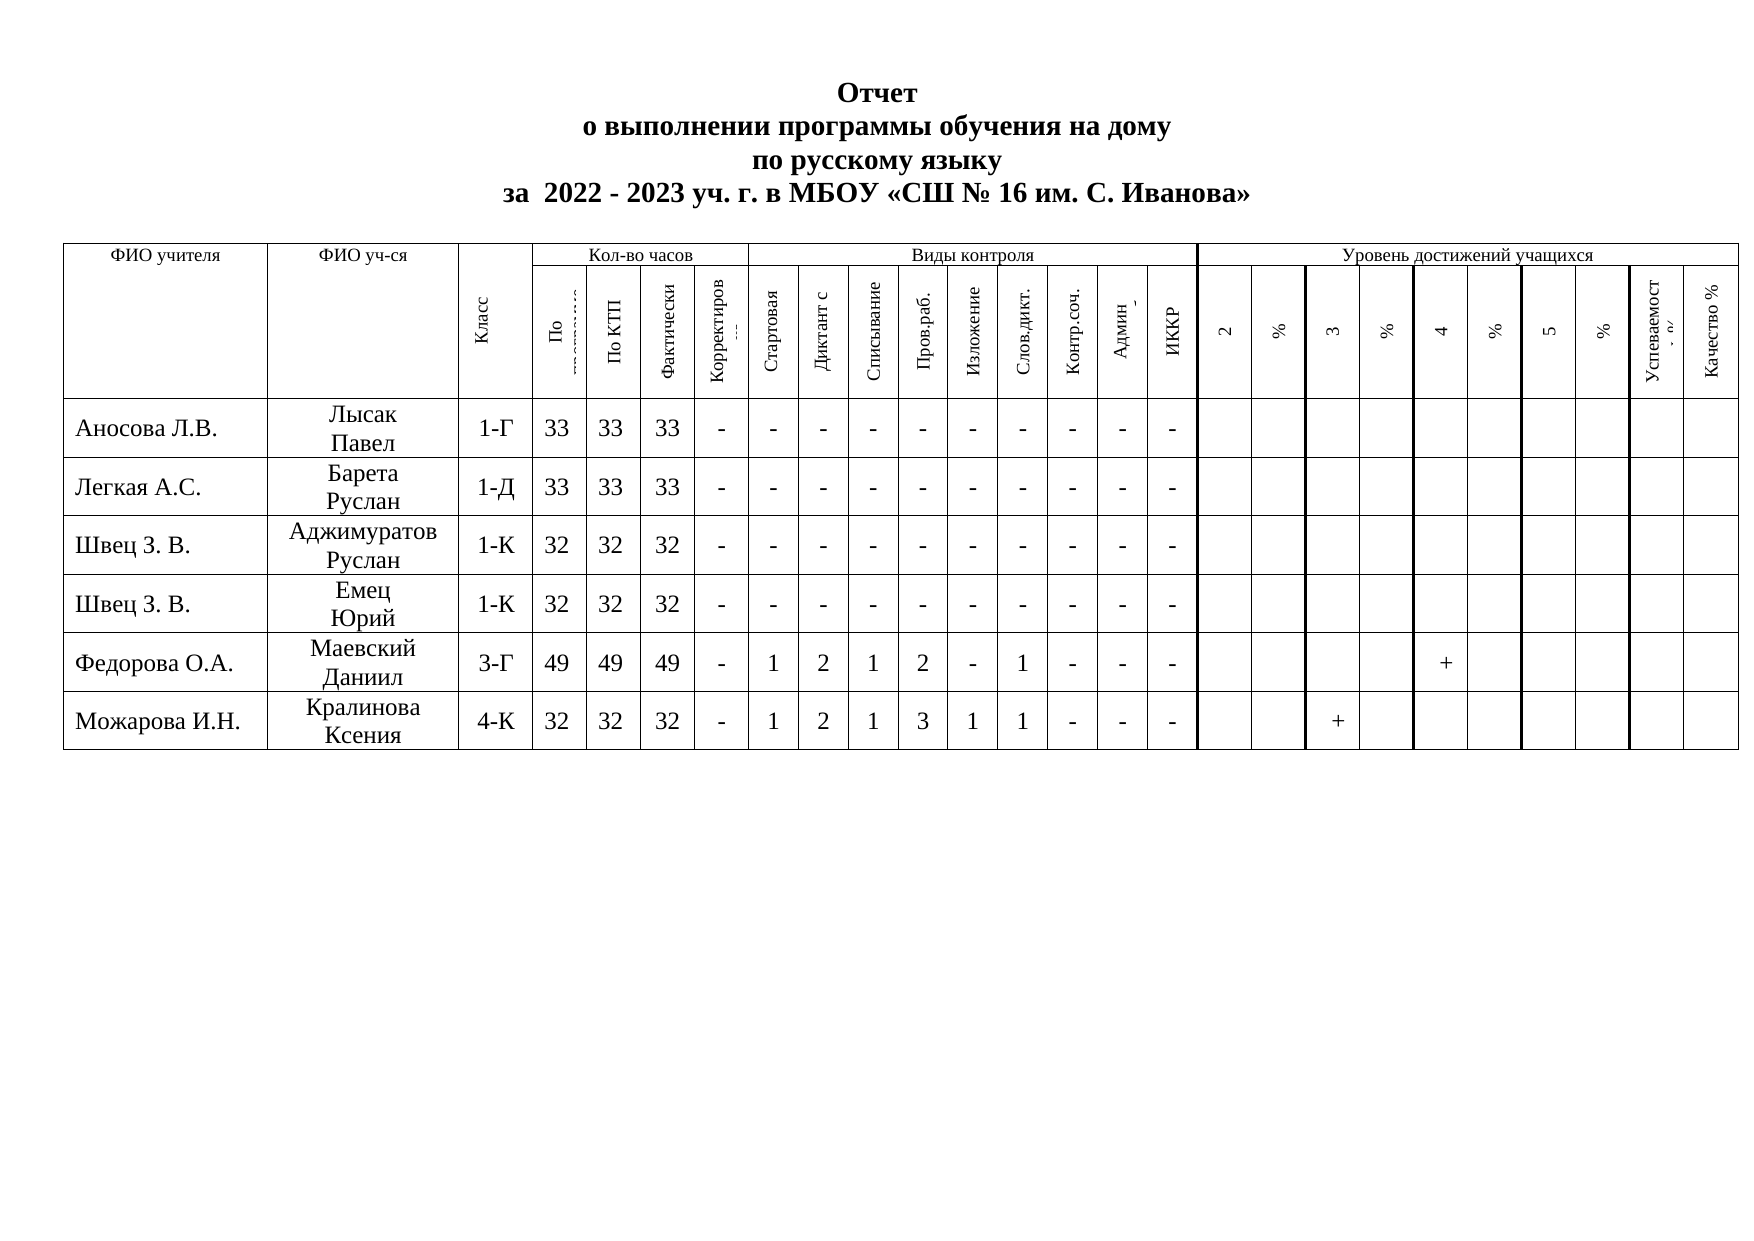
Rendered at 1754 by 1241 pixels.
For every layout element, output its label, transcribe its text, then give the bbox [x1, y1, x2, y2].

text Отчет [75, 75, 1679, 108]
table_cell - [899, 458, 947, 515]
table_cell - [695, 575, 748, 632]
table_cell Швец З. В. [64, 575, 267, 632]
table_cell Лысак Павел [268, 399, 458, 457]
table_cell [1523, 399, 1575, 457]
table_cell [1576, 458, 1628, 515]
table_cell 33 [587, 458, 640, 515]
table_cell [1199, 575, 1251, 632]
table_cell - [1098, 633, 1147, 691]
table_cell - [1098, 458, 1147, 515]
table_cell 32 [533, 516, 586, 574]
table_cell - [749, 458, 798, 515]
table_cell - [799, 399, 848, 457]
table_cell [1415, 516, 1467, 574]
table_cell [1307, 633, 1359, 691]
table_cell Кралинова Ксения [268, 692, 458, 749]
table_cell % [1252, 266, 1304, 398]
table_cell Фактически [641, 266, 694, 398]
table_cell - [1048, 458, 1097, 515]
table_cell Изложение [948, 266, 997, 398]
table_cell - [1148, 633, 1196, 691]
table_cell 3 [1307, 266, 1359, 398]
table_cell 32 [641, 575, 694, 632]
table_cell 2 [1199, 266, 1251, 398]
table_cell По КТП [587, 266, 640, 398]
table_cell [1360, 399, 1412, 457]
table_cell - [1098, 692, 1147, 749]
table_cell [1360, 458, 1412, 515]
table_header ФИО учителя [64, 244, 267, 398]
table_cell [1415, 399, 1467, 457]
table_cell Аносова Л.В. [64, 399, 267, 457]
table_cell [1684, 692, 1738, 749]
table_cell - [1148, 692, 1196, 749]
table_cell - [1148, 399, 1196, 457]
table_cell - [849, 399, 898, 457]
table_cell [1468, 575, 1520, 632]
table_cell [1468, 516, 1520, 574]
table_cell 1-Д [459, 458, 532, 515]
table_header Класс [459, 244, 532, 398]
table_cell 32 [587, 692, 640, 749]
table_cell [1468, 633, 1520, 691]
table_cell - [695, 458, 748, 515]
table_cell [1199, 633, 1251, 691]
table_cell Легкая А.С. [64, 458, 267, 515]
table_cell 4 [1415, 266, 1467, 398]
table_cell - [695, 633, 748, 691]
table_cell Аджимуратов Руслан [268, 516, 458, 574]
table_cell - [899, 399, 947, 457]
table_cell [1252, 516, 1304, 574]
table_cell ИККР [1148, 266, 1196, 398]
table_cell Емец Юрий [268, 575, 458, 632]
table_cell Контр.соч. [1048, 266, 1097, 398]
table_header ФИО уч-ся [268, 244, 458, 398]
table_cell - [1148, 516, 1196, 574]
table_cell - [849, 458, 898, 515]
table_cell Слов.дикт. [998, 266, 1047, 398]
table_cell [1307, 458, 1359, 515]
table_cell - [998, 458, 1047, 515]
table_cell [1576, 575, 1628, 632]
table_cell [1576, 633, 1628, 691]
table_cell [1252, 458, 1304, 515]
table_cell Качество % [1684, 266, 1738, 398]
table_cell - [695, 516, 748, 574]
table_cell - [1048, 575, 1097, 632]
table_cell 1-К [459, 575, 532, 632]
table_cell [1199, 399, 1251, 457]
table_cell 3 [899, 692, 947, 749]
table_cell - [899, 516, 947, 574]
table_cell 1 [749, 633, 798, 691]
table_cell Пров.раб. [899, 266, 947, 398]
table_cell Барета Руслан [268, 458, 458, 515]
table_cell Стартовая к.р. [749, 266, 798, 398]
table_cell [1523, 458, 1575, 515]
table_cell [1307, 516, 1359, 574]
table_cell 1-К [459, 516, 532, 574]
table_cell [1252, 633, 1304, 691]
table_cell [1684, 633, 1738, 691]
table_cell [1576, 516, 1628, 574]
table_cell - [998, 399, 1047, 457]
table_cell [1307, 399, 1359, 457]
table_cell 49 [587, 633, 640, 691]
table_cell - [799, 458, 848, 515]
table_header Кол-во часов [533, 244, 748, 265]
table_cell 4-К [459, 692, 532, 749]
table_cell - [1148, 458, 1196, 515]
table_cell + [1415, 633, 1467, 691]
table_cell [1307, 575, 1359, 632]
table_cell 2 [799, 692, 848, 749]
table_cell - [948, 516, 997, 574]
table_cell - [948, 633, 997, 691]
table_cell 1 [998, 692, 1047, 749]
table_cell 1 [749, 692, 798, 749]
table_cell - [849, 516, 898, 574]
table_cell [1523, 692, 1575, 749]
table_cell 2 [799, 633, 848, 691]
table_cell [1576, 399, 1628, 457]
table_cell 33 [533, 399, 586, 457]
table_cell [1631, 458, 1683, 515]
table_cell 1 [998, 633, 1047, 691]
table_cell - [695, 399, 748, 457]
table_cell [1199, 458, 1251, 515]
table_cell 33 [587, 399, 640, 457]
table_cell + [1307, 692, 1359, 749]
table_cell 32 [587, 575, 640, 632]
table_cell % [1360, 266, 1412, 398]
text по русскому языку [75, 142, 1679, 176]
table_cell [1631, 399, 1683, 457]
table_cell 2 [899, 633, 947, 691]
table_cell [1523, 575, 1575, 632]
table_cell 1 [849, 692, 898, 749]
table_cell [1684, 516, 1738, 574]
table_cell Федорова О.А. [64, 633, 267, 691]
table_cell 1 [849, 633, 898, 691]
table_cell Диктант с гр.зад. [799, 266, 848, 398]
table_cell [1360, 692, 1412, 749]
table_cell [1199, 692, 1251, 749]
table_cell - [899, 575, 947, 632]
table_cell Админ конт.раб. [1098, 266, 1147, 398]
table_cell Списывание [849, 266, 898, 398]
table_cell 32 [641, 692, 694, 749]
table_cell - [1048, 516, 1097, 574]
table_cell [1252, 399, 1304, 457]
text за 2022 - 2023 уч. г. в МБОУ «СШ № 16 им. С. Иванова» [75, 176, 1679, 209]
table_cell - [948, 575, 997, 632]
table_cell [1523, 516, 1575, 574]
table_cell [1252, 575, 1304, 632]
table_cell - [749, 399, 798, 457]
table_cell - [1098, 399, 1147, 457]
table_cell 1 [948, 692, 997, 749]
table_cell [1415, 575, 1467, 632]
table_cell [1199, 516, 1251, 574]
table_cell 32 [533, 575, 586, 632]
table_cell Успеваемость % [1631, 266, 1683, 398]
table_cell [1631, 516, 1683, 574]
table_cell 33 [533, 458, 586, 515]
table_cell [1684, 575, 1738, 632]
table_cell [1468, 692, 1520, 749]
table_cell - [749, 575, 798, 632]
table_cell Корректировка [695, 266, 748, 398]
table_cell 3-Г [459, 633, 532, 691]
table_cell 49 [533, 633, 586, 691]
table_cell - [799, 575, 848, 632]
table_cell [1415, 692, 1467, 749]
table_cell % [1468, 266, 1520, 398]
table_cell - [1148, 575, 1196, 632]
table_cell [1576, 692, 1628, 749]
text о выполнении программы обучения на дому [75, 108, 1679, 142]
table_cell [1360, 633, 1412, 691]
table_cell 33 [641, 458, 694, 515]
table_cell % [1576, 266, 1628, 398]
table_cell [1415, 458, 1467, 515]
table_cell 1-Г [459, 399, 532, 457]
table_cell [1631, 633, 1683, 691]
table_cell - [849, 575, 898, 632]
table_cell - [948, 399, 997, 457]
table_cell - [695, 692, 748, 749]
table_cell 32 [587, 516, 640, 574]
table_cell [1360, 516, 1412, 574]
table_cell - [998, 575, 1047, 632]
table_cell Можарова И.Н. [64, 692, 267, 749]
table_cell - [1048, 692, 1097, 749]
table_cell - [948, 458, 997, 515]
table_cell [1684, 399, 1738, 457]
table_cell - [1098, 516, 1147, 574]
table_cell - [799, 516, 848, 574]
table_cell [1523, 633, 1575, 691]
table_cell 49 [641, 633, 694, 691]
table_cell [1468, 399, 1520, 457]
table_cell [1468, 458, 1520, 515]
table_cell 32 [641, 516, 694, 574]
table_cell По программе [533, 266, 586, 398]
table_cell [1252, 692, 1304, 749]
table_header Уровень достижений учащихся [1199, 244, 1738, 265]
table_cell - [1048, 399, 1097, 457]
table_cell [1684, 458, 1738, 515]
table_header Виды контроля [749, 244, 1196, 265]
table_cell - [1098, 575, 1147, 632]
table_cell 5 [1523, 266, 1575, 398]
table_cell - [749, 516, 798, 574]
table_cell Швец З. В. [64, 516, 267, 574]
table_cell [1360, 575, 1412, 632]
table_cell - [1048, 633, 1097, 691]
table_cell 32 [533, 692, 586, 749]
table_cell [1631, 575, 1683, 632]
table_cell Маевский Даниил [268, 633, 458, 691]
table_cell 33 [641, 399, 694, 457]
table_cell - [998, 516, 1047, 574]
table_cell [1631, 692, 1683, 749]
